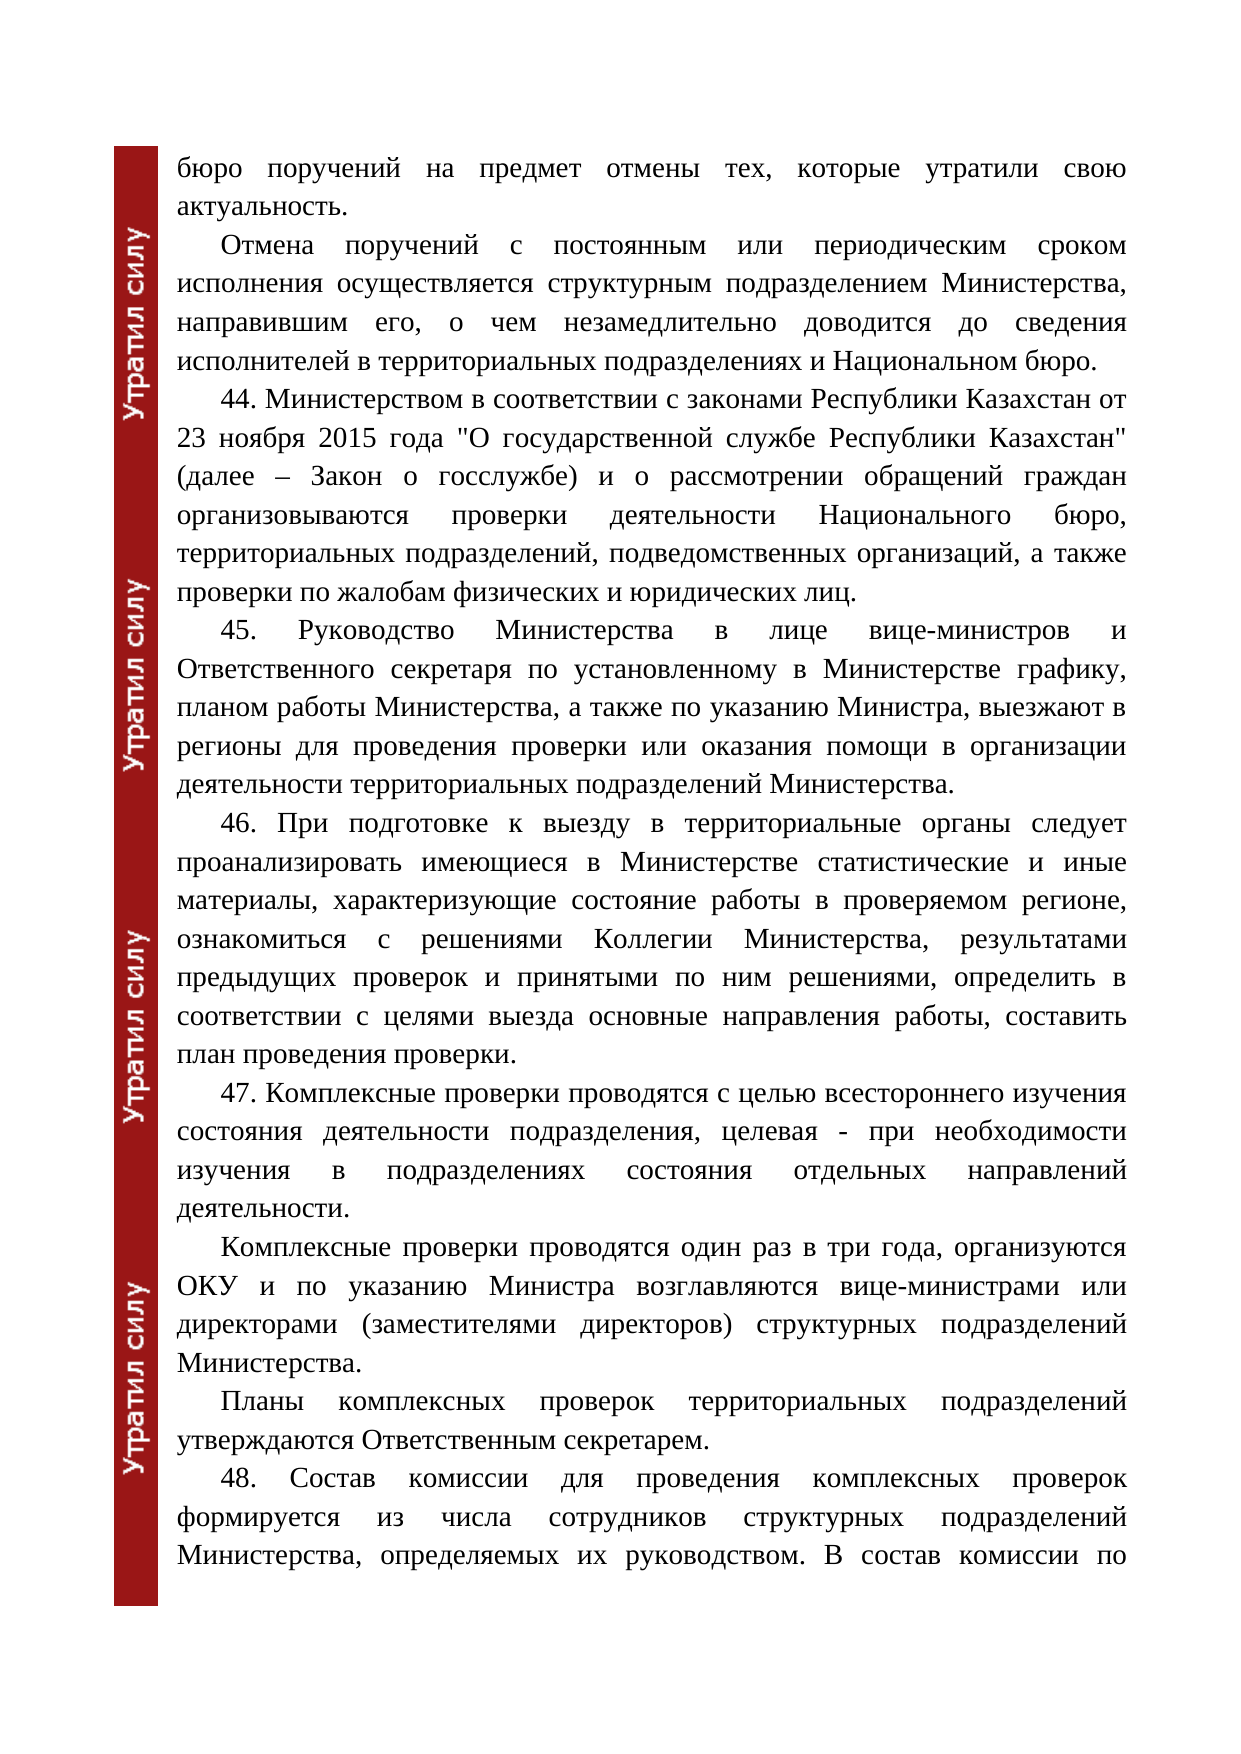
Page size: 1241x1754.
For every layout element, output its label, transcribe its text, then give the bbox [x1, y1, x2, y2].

text 45. Руководство Министерства в лице вице-министров и Ответственного секретаря по установленному в Министерстве графику, планом работы Министерства, а также по указанию Министра, выезжают в регионы для проведения проверки или оказания помощи в организации деятельности территориальных подразделений Министерства. [112, 612, 1128, 800]
picture [114, 1070, 158, 1075]
picture [114, 607, 158, 612]
text 47. Комплексные проверки проводятся с целью всестороннего изучения состояния деятельности подразделения, целевая - при необходимости изучения в подразделениях состояния отдельных направлений деятельности. [112, 1075, 1128, 1224]
text Планы комплексных проверок территориальных подразделений утверждаются Ответственным секретарем. [112, 1383, 1128, 1455]
picture [114, 1224, 158, 1229]
picture [114, 1378, 158, 1383]
text 46. При подготовке к выезду в территориальные органы следует проанализировать имеющиеся в Министерстве статистические и иные материалы, характеризующие состояние работы в проверяемом регионе, ознакомиться с решениями Коллегии Министерства, результатами предыдущих проверок и принятыми по ним решениями, определить в соответствии с целями выезда основные направления работы, составить план проведения проверки. [112, 805, 1128, 1070]
picture [114, 376, 158, 381]
picture [114, 1455, 158, 1460]
text 44. Министерством в соответствии с законами Республики Казахстан от 23 ноября 2015 года "О государственной службе Республики Казахстан" (далее – Закон о госслужбе) и о рассмотрении обращений граждан организовываются проверки деятельности Национального бюро, территориальных подразделений, подведомственных организаций, а также проверки по жалобам физических и юридических лиц. [112, 381, 1128, 607]
text Отмена поручений с постоянным или периодическим сроком исполнения осуществляется структурным подразделением Министерства, направившим его, о чем незамедлительно доводится до сведения исполнителей в территориальных подразделениях и Национальном бюро. [112, 227, 1128, 376]
picture [114, 222, 158, 227]
picture [114, 1571, 158, 1606]
picture [114, 146, 158, 150]
picture [114, 800, 158, 805]
text Комплексные проверки проводятся один раз в три года, организуются ОКУ и по указанию Министра возглавляются вице-министрами или директорами (заместителями директоров) структурных подразделений Министерства. [112, 1229, 1128, 1378]
